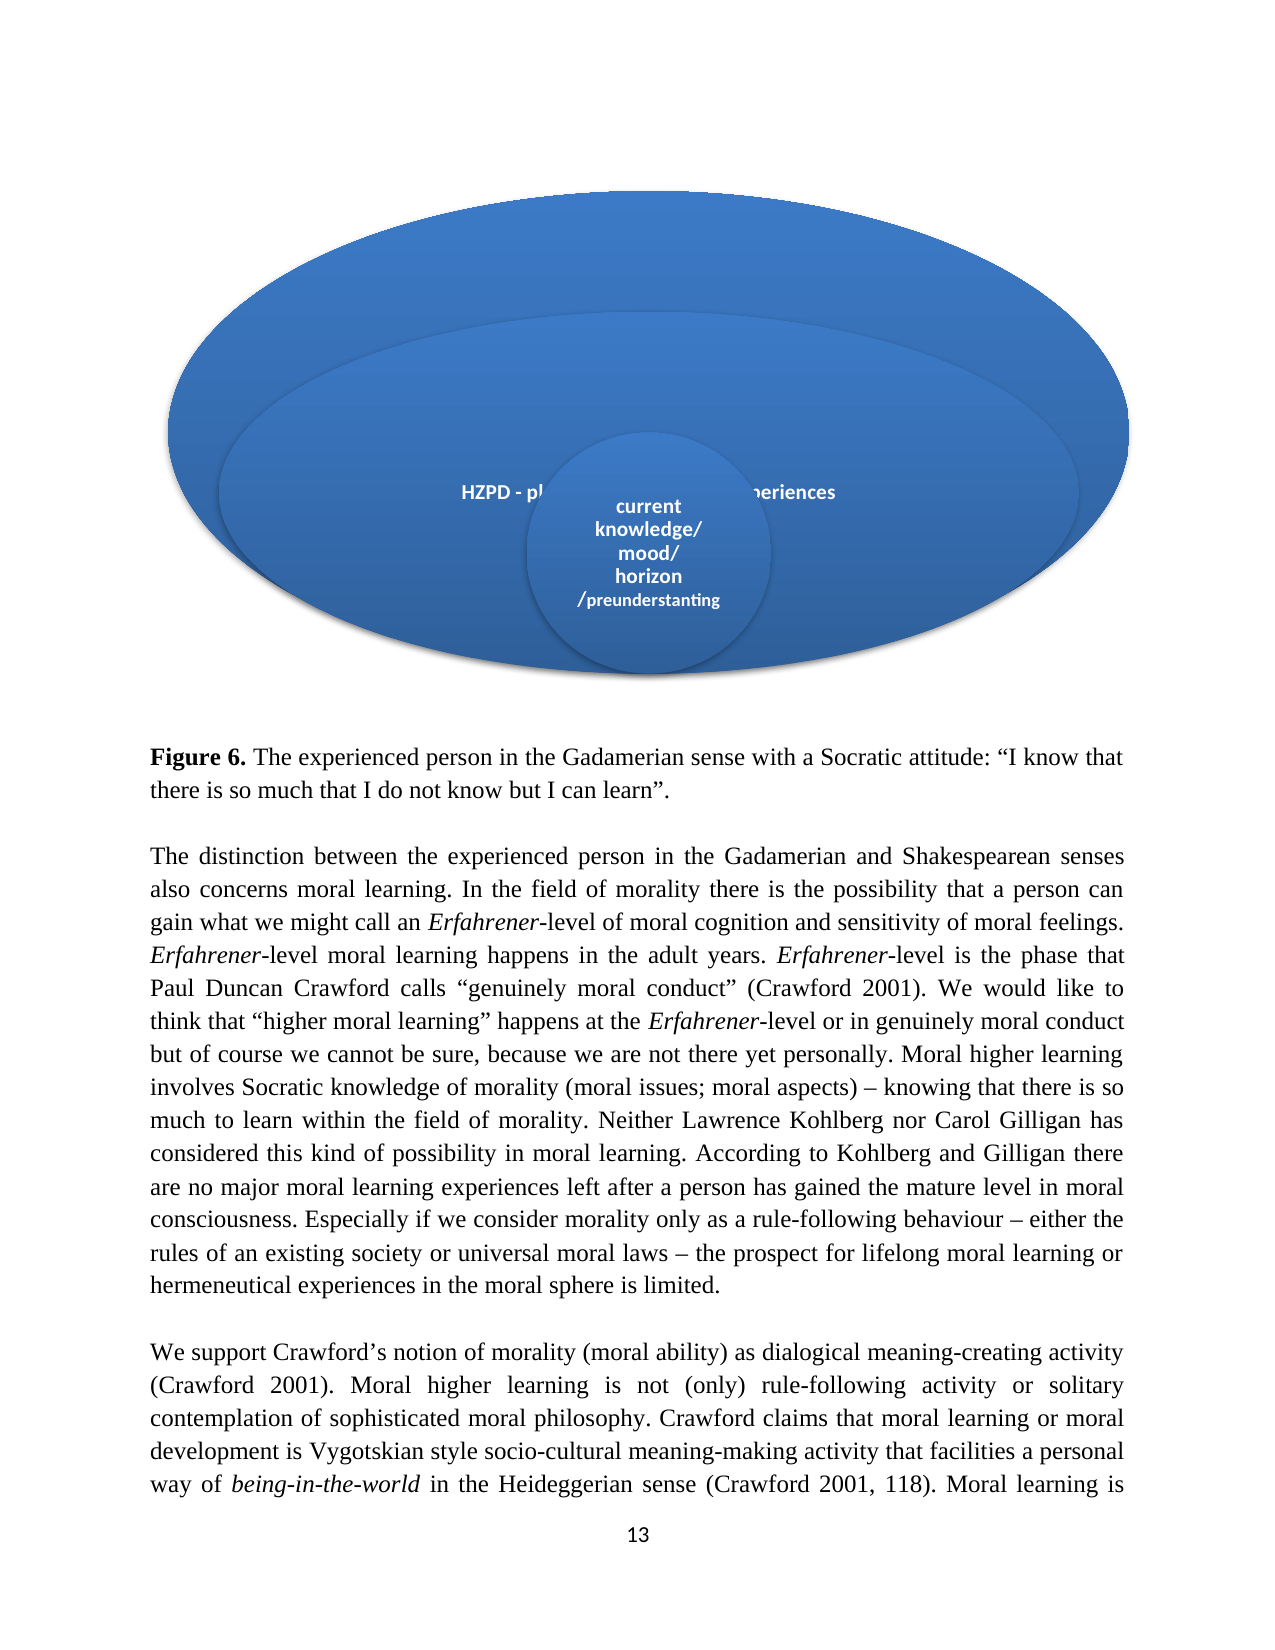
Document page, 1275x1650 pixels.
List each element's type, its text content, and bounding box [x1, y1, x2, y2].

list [150, 1337, 1125, 1497]
list The distinction between the experienced person in the Gadamerian and Shakespearean senses also concerns moral learning. In the field of morality there is the possibility that a person can gain what we might call an Erfahrener-level of moral cognition and sensitivity of moral feelings. Erfahrener-level moral learning happens in the adult years. Erfahrener-level is the phase that Paul Duncan Crawford calls “genuinely moral conduct” (Crawford 2001). We would like to think that “higher moral learning” happens at the Erfahrener-level or in genuinely moral conduct but of course we cannot be sure, because we are not there yet personally. Moral higher learning involves Socratic knowledge of morality (moral issues; moral aspects) – knowing that there is so much to learn within the field of morality. Neither Lawrence Kohlberg nor Carol Gilligan has considered this kind of possibility in moral learning. According to Kohlberg and Gilligan there are no major moral learning experiences left after a person has gained the mature level in moral consciousness. Especially if we consider morality only as a rule-following behaviour – either the rules of an existing society or universal moral laws – the prospect for lifelong moral learning or hermeneutical experiences in the moral sphere is limited. [150, 841, 1125, 1299]
list Figure 6. The experienced person in the Gadamerian sense with a Socratic attitude: “I know that there is so much that I do not know but I can learn”. [150, 742, 1125, 804]
